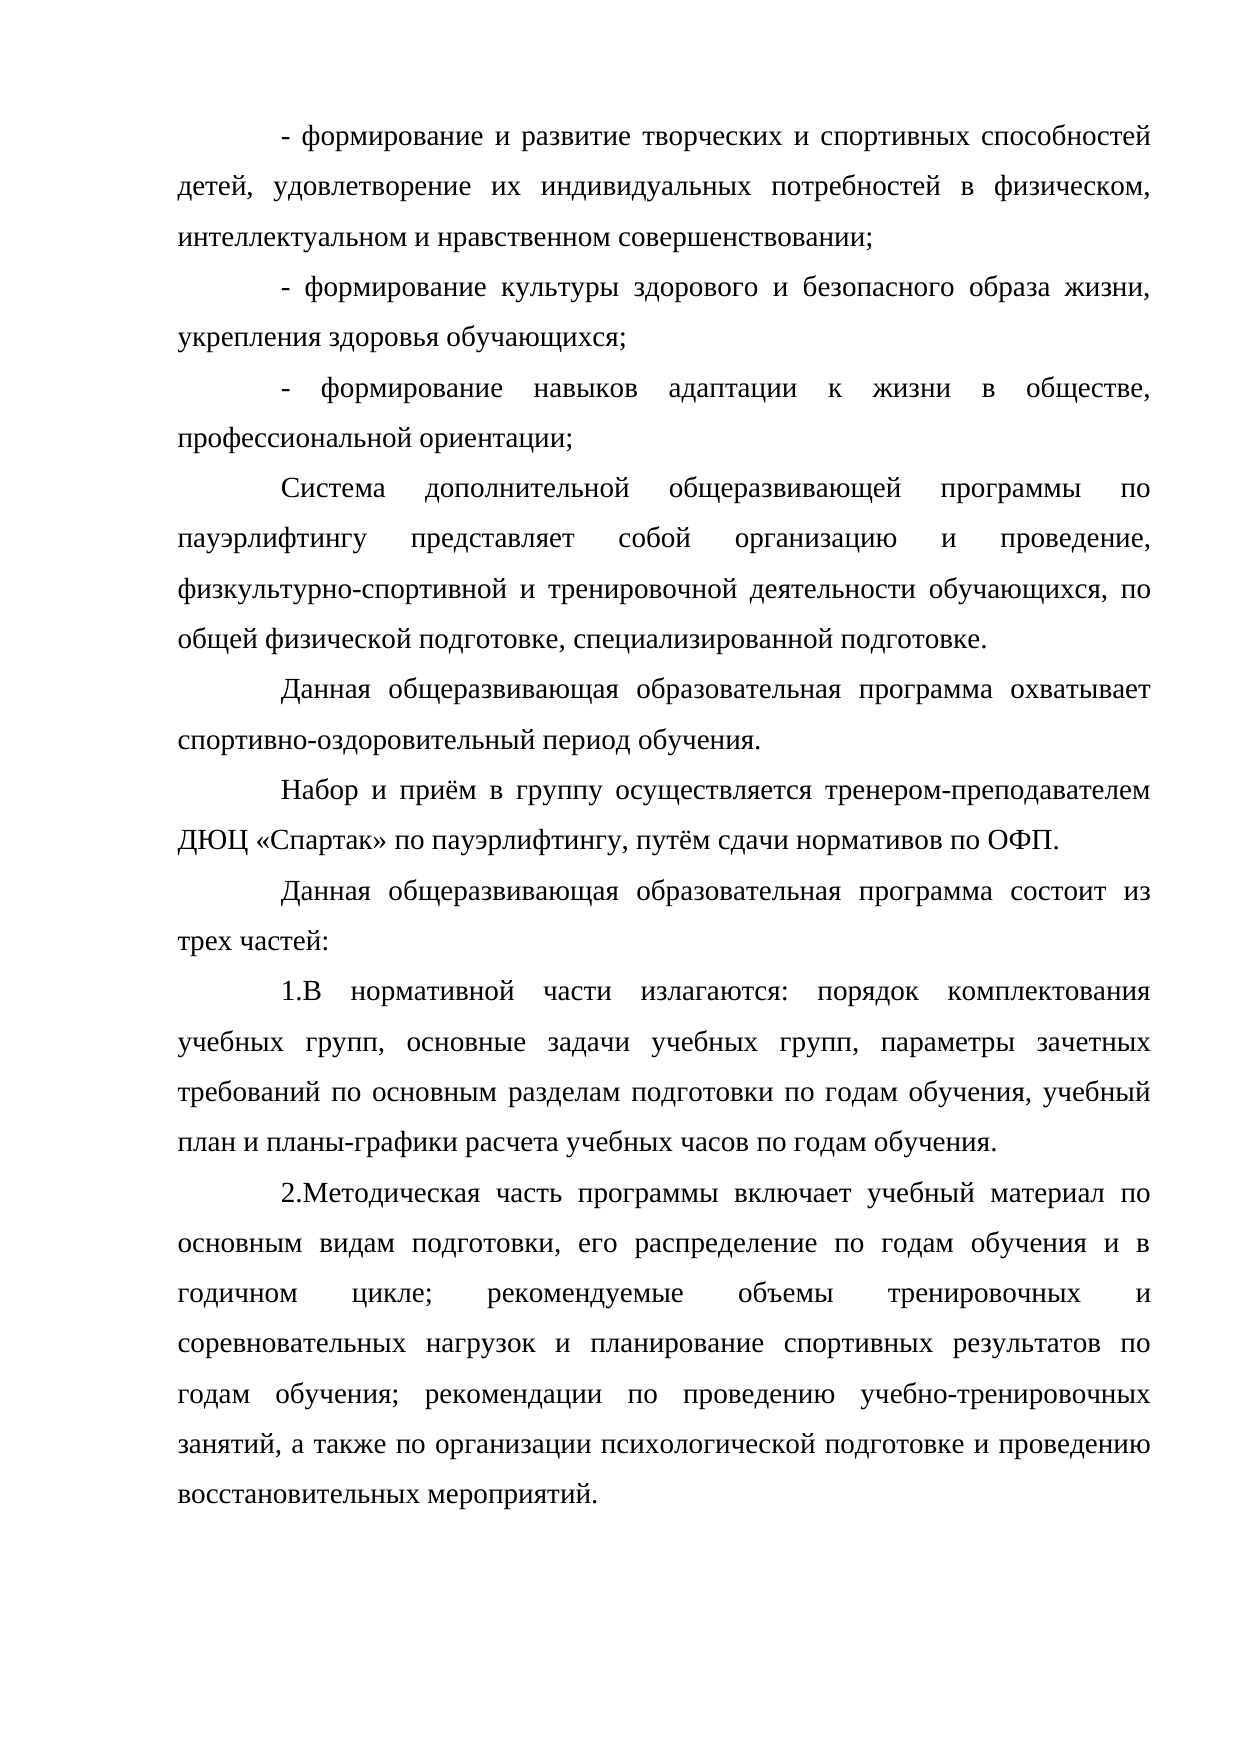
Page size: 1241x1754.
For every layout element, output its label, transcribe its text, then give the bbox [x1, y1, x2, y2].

text - формирование и развитие творческих и спортивных способностей детей, удовлетворение их индивидуальных потребностей в физическом, интеллектуальном и нравственном совершенствовании; [177, 118, 1152, 252]
text Данная общеразвивающая образовательная программа охватывает спортивно-оздоровительный период обучения. [177, 672, 1152, 755]
text Данная общеразвивающая образовательная программа состоит из трех частей: [177, 873, 1152, 957]
text Набор и приём в группу осуществляется тренером-преподавателем ДЮЦ «Спартак» по пауэрлифтингу, путём сдачи нормативов по ОФП. [177, 772, 1152, 856]
text 2.Методическая часть программы включает учебный материал по основным видам подготовки, его распределение по годам обучения и в годичном цикле; рекомендуемые объемы тренировочных и соревновательных нагрузок и планирование спортивных результатов по годам обучения; рекомендации по проведению учебно-тренировочных занятий, а также по организации психологической подготовке и проведению восстановительных мероприятий. [177, 1175, 1152, 1510]
text Система дополнительной общеразвивающей программы по пауэрлифтингу представляет собой организацию и проведение, физкультурно-спортивной и тренировочной деятельности обучающихся, по общей физической подготовке, специализированной подготовке. [177, 470, 1152, 655]
text - формирование культуры здорового и безопасного образа жизни, укрепления здоровья обучающихся; [177, 269, 1152, 353]
text 1.В нормативной части излагаются: порядок комплектования учебных групп, основные задачи учебных групп, параметры зачетных требований по основным разделам подготовки по годам обучения, учебный план и планы-графики расчета учебных часов по годам обучения. [177, 973, 1152, 1158]
text - формирование навыков адаптации к жизни в обществе, профессиональной ориентации; [177, 370, 1152, 453]
